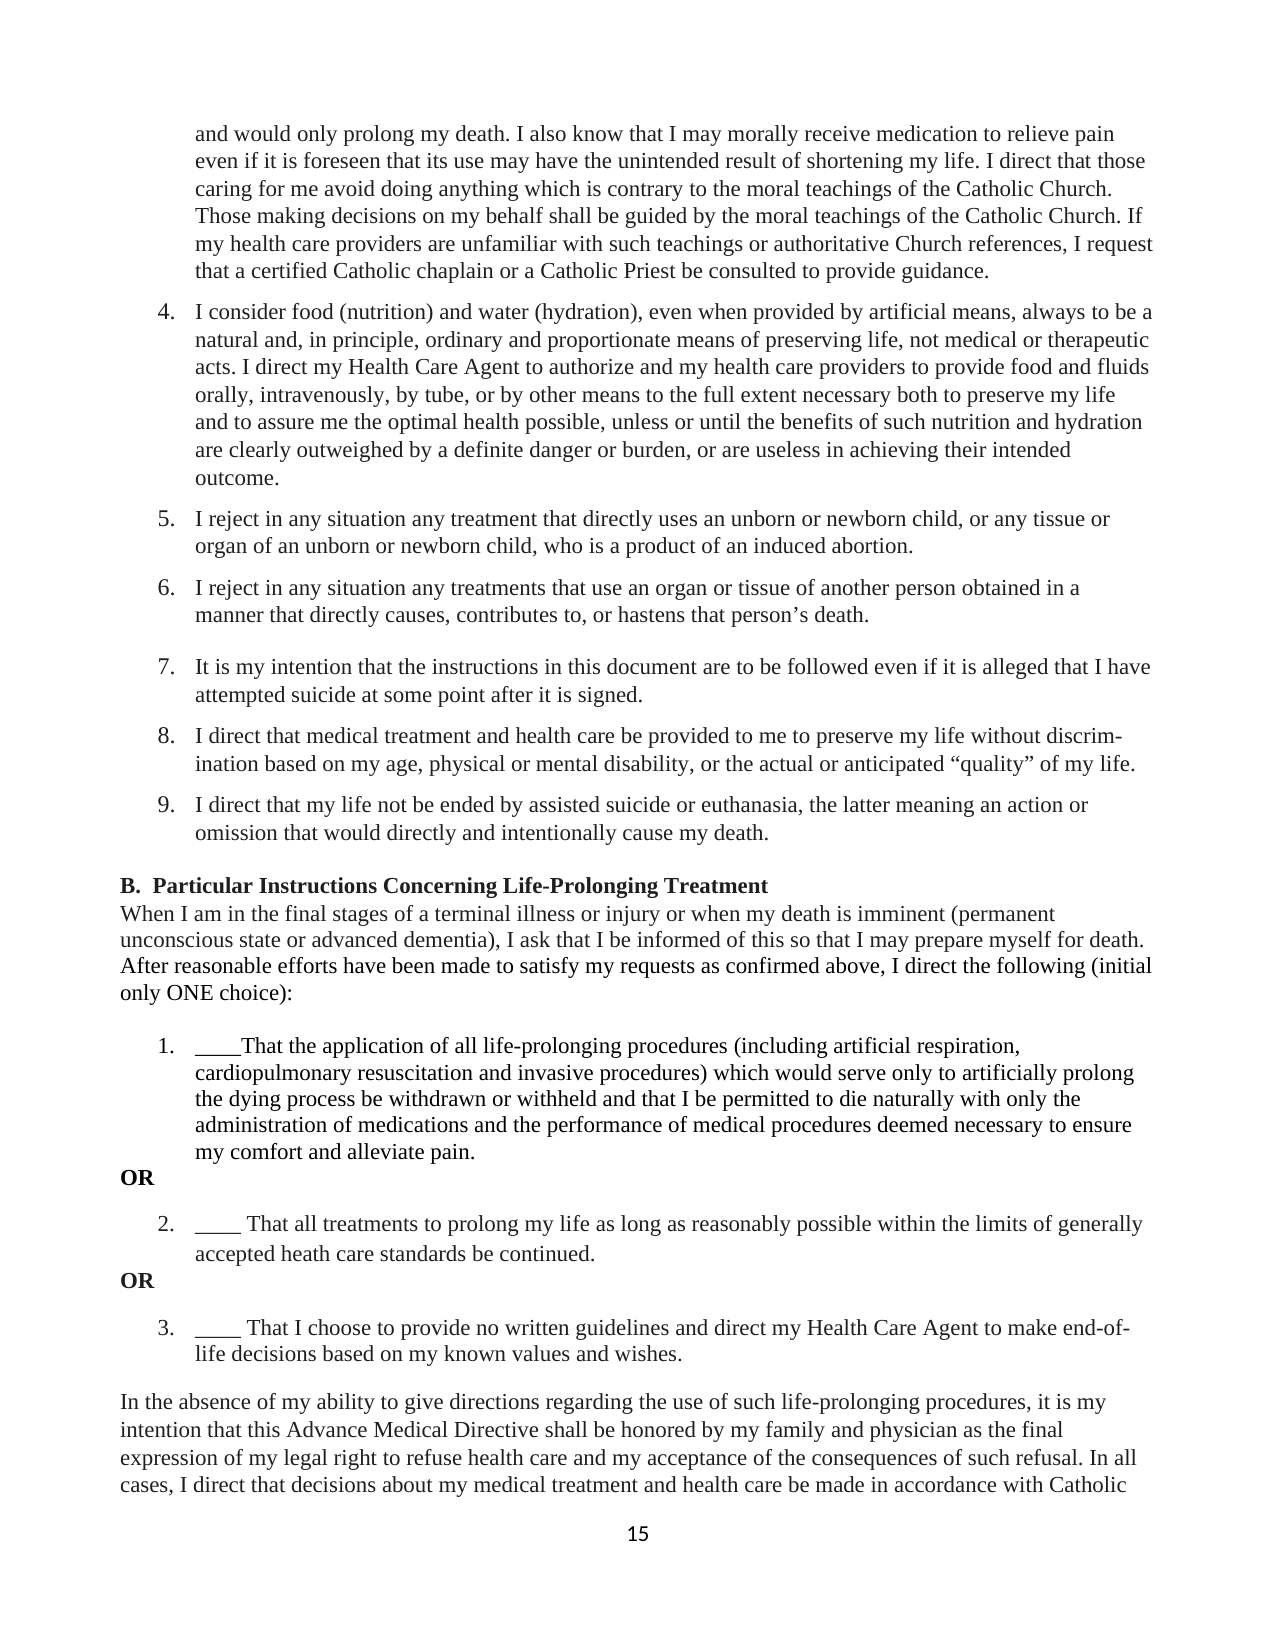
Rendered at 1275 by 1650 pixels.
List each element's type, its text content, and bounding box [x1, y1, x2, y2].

text OR [120, 1267, 1155, 1294]
text 7. It is my intention that the instructions in this document are to be followed even if it is alleged that I have attempted suicide at some point after it is signed. [157, 652, 1155, 707]
text 3. ____ That I choose to provide no written guidelines and direct my Health Care Agent to make end-of- life decisions based on my known values and wishes. [157, 1314, 1155, 1367]
text 9. I direct that my life not be ended by assisted suicide or euthanasia, the latter meaning an action or omission that would directly and intentionally cause my death. [157, 790, 1155, 845]
text When I am in the final stages of a terminal illness or injury or when my death is imminent (permanent unconscious state or advanced dementia), I ask that I be informed of this so that I may prepare myself for death. After reasonable efforts have been made to satisfy my requests as confirmed above, I direct the following (initial only ONE choice): [120, 900, 1155, 1005]
list ____ That all treatments to prolong my life as long as reasonably possible within the limits of generally [157, 1209, 1155, 1236]
text 6. I reject in any situation any treatments that use an organ or tissue of another person obtained in a manner that directly causes, contributes to, or hastens that person’s death. [157, 573, 1155, 628]
text 5. I reject in any situation any treatment that directly uses an unborn or newborn child, or any tissue or organ of an unborn or newborn child, who is a product of an induced abortion. [157, 504, 1155, 559]
text 8. I direct that medical treatment and health care be provided to me to preserve my life without discrim- ination based on my age, physical or mental disability, or the actual or anticipated “quality” of my life. [157, 721, 1155, 776]
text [120, 1388, 1155, 1498]
text B. Particular Instructions Concerning Life-Prolonging Treatment [120, 872, 1155, 899]
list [157, 120, 1155, 283]
list ____That the application of all life-prolonging procedures (including artificial respiration, cardiopulmonary resuscitation and invasive procedures) which would serve only to artificially prolong the dying process be withdrawn or withheld and that I be permitted to die naturally with only the administration of medications and the performance of medical procedures deemed necessary to ensure my comfort and alleviate pain. [157, 1032, 1155, 1164]
text 4. I consider food (nutrition) and water (hydration), even when provided by artificial means, always to be a natural and, in principle, ordinary and proportionate means of preserving life, not medical or therapeutic acts. I direct my Health Care Agent to authorize and my health care providers to provide food and fluids orally, intravenously, by tube, or by other means to the full extent necessary both to preserve my life and to assure me the optimal health possible, unless or until the benefits of such nutrition and hydration are clearly outweighed by a definite danger or burden, or are useless in achieving their intended outcome. [157, 297, 1155, 490]
list accepted heath care standards be continued. [195, 1240, 1155, 1266]
text OR [120, 1164, 1155, 1190]
